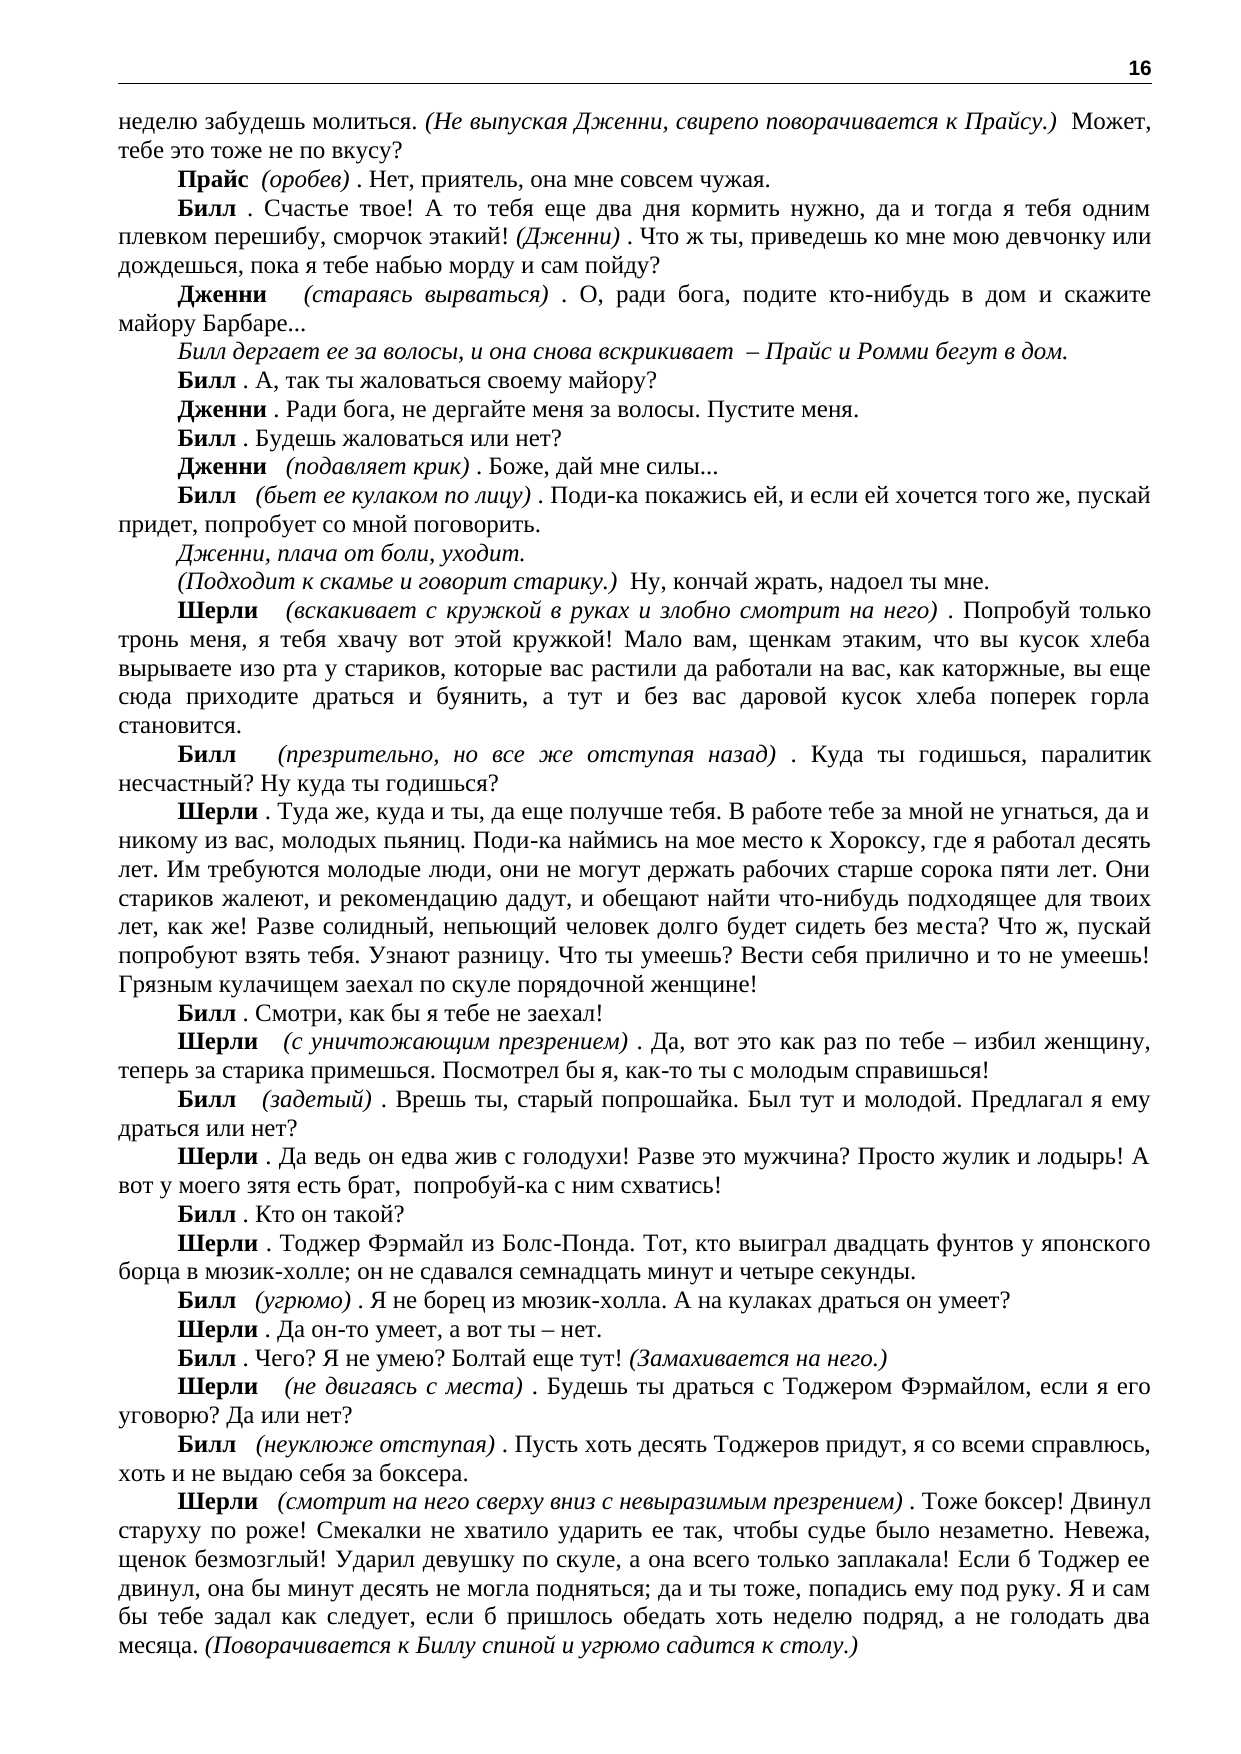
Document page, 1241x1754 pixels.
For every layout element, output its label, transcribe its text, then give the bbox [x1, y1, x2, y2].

text (Подходит к скамье и говорит старику.) Ну, кончай жрать, надоел ты мне. [118, 566, 1152, 595]
text Дженни . Ради бога, не дергайте меня за волосы. Пустите меня. [118, 394, 1152, 423]
text Билл (неуклюже отступая) . Пусть хоть десять Тоджеров придут, я со всеми справлюсь, хоть и не выдаю себя за боксера. [118, 1429, 1152, 1486]
text Шерли . Да он-то умеет, а вот ты – нет. [118, 1314, 1152, 1343]
text Билл (задетый) . Врешь ты, старый попрошайка. Был тут и молодой. Предлагал я ему драться или нет? [118, 1084, 1152, 1141]
text Дженни (стараясь вырваться) . О, ради бога, подите кто-нибудь в дом и скажите майору Барбаре... [118, 279, 1152, 336]
text Билл . Будешь жаловаться или нет? [118, 423, 1152, 451]
text Шерли (не двигаясь с места) . Будешь ты драться с Тоджером Фэрмайлом, если я его уговорю? Да или нет? [118, 1371, 1152, 1429]
text Шерли (с уничтожающим презрением) . Да, вот это как раз по тебе – избил женщину, теперь за старика примешься. Посмотрел бы я, как-то ты с молодым справишься! [118, 1026, 1152, 1084]
text Билл дергает ее за волосы, и она снова вскрикивает – Прайс и Ромми бегут в дом. [118, 336, 1152, 365]
text Шерли . Да ведь он едва жив с голодухи! Разве это мужчина? Просто жулик и лодырь! А вот у моего зятя есть брат, попробуй-ка с ним схватись! [118, 1141, 1152, 1199]
text Билл . Кто он такой? [118, 1199, 1152, 1228]
text Билл (бьет ее кулаком по лицу) . Поди-ка покажись ей, и если ей хочется того же, пускай придет, попробует со мной поговорить. [118, 480, 1152, 538]
text Дженни, плача от боли, уходит. [118, 538, 1152, 566]
text Шерли (смотрит на него сверху вниз с невыразимым презрением) . Тоже боксер! Двинул старуху по роже! Смекалки не хватило ударить ее так, чтобы судье было незаметно. Невежа, щенок безмозглый! Ударил девушку по скуле, а она всего только заплакала! Если б Тоджер ее двинул, она бы минут десять не могла подняться; да и ты тоже, попадись ему под руку. Я и сам бы тебе задал как следует, если б пришлось обедать хоть неделю подряд, а не голодать два месяца. (Поворачивается к Биллу спиной и угрюмо садится к столу.) [118, 1486, 1152, 1659]
text Билл (угрюмо) . Я не борец из мюзик-холла. А на кулаках драться он умеет? [118, 1285, 1152, 1314]
text Шерли (вскакивает с кружкой в руках и злобно смотрит на него) . Попробуй только тронь меня, я тебя хвачу вот этой кружкой! Мало вам, щенкам этаким, что вы кусок хлеба вырываете изо рта у стариков, которые вас растили да работали на вас, как каторжные, вы еще сюда приходите драться и буянить, а тут и без вас даровой кусок хлеба поперек горла становится. [118, 595, 1152, 739]
text Прайс (оробев) . Нет, приятель, она мне совсем чужая. [118, 164, 1152, 193]
text Билл . А, так ты жаловаться своему майору? [118, 365, 1152, 394]
text Билл . Счастье твое! А то тебя еще два дня кормить нужно, да и тогда я тебя одним плевком перешибу, сморчок этакий! (Дженни) . Что ж ты, приведешь ко мне мою девчонку или дождешься, пока я тебе набью морду и сам пойду? [118, 193, 1152, 279]
text Билл (презрительно, но все же отступая назад) . Куда ты годишься, паралитик несчастный? Ну куда ты годишься? [118, 739, 1152, 796]
text Дженни (подавляет крик) . Боже, дай мне силы... [118, 451, 1152, 480]
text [118, 106, 1152, 164]
text Билл . Смотри, как бы я тебе не заехал! [118, 998, 1152, 1026]
text Шерли . Тоджер Фэрмайл из Болс-Понда. Тот, кто выиграл двадцать фунтов у японского борца в мюзик-холле; он не сдавался семнадцать минут и четыре секунды. [118, 1228, 1152, 1285]
text Шерли . Туда же, куда и ты, да еще получше тебя. В работе тебе за мной не угнаться, да и никому из вас, молодых пьяниц. Поди-ка наймись на мое место к Хороксу, где я работал десять лет. Им требуются молодые люди, они не могут держать рабочих старше сорока пяти лет. Они стариков жалеют, и рекомендацию дадут, и обещают найти что-нибудь подходящее для твоих лет, как же! Разве солидный, непьющий человек долго будет сидеть без места? Что ж, пускай попробуют взять тебя. Узнают разницу. Что ты умеешь? Вести себя прилично и то не умеешь! Грязным кулачищем заехал по скуле порядочной женщине! [118, 796, 1152, 998]
text Билл . Чего? Я не умею? Болтай еще тут! (Замахивается на него.) [118, 1343, 1152, 1371]
